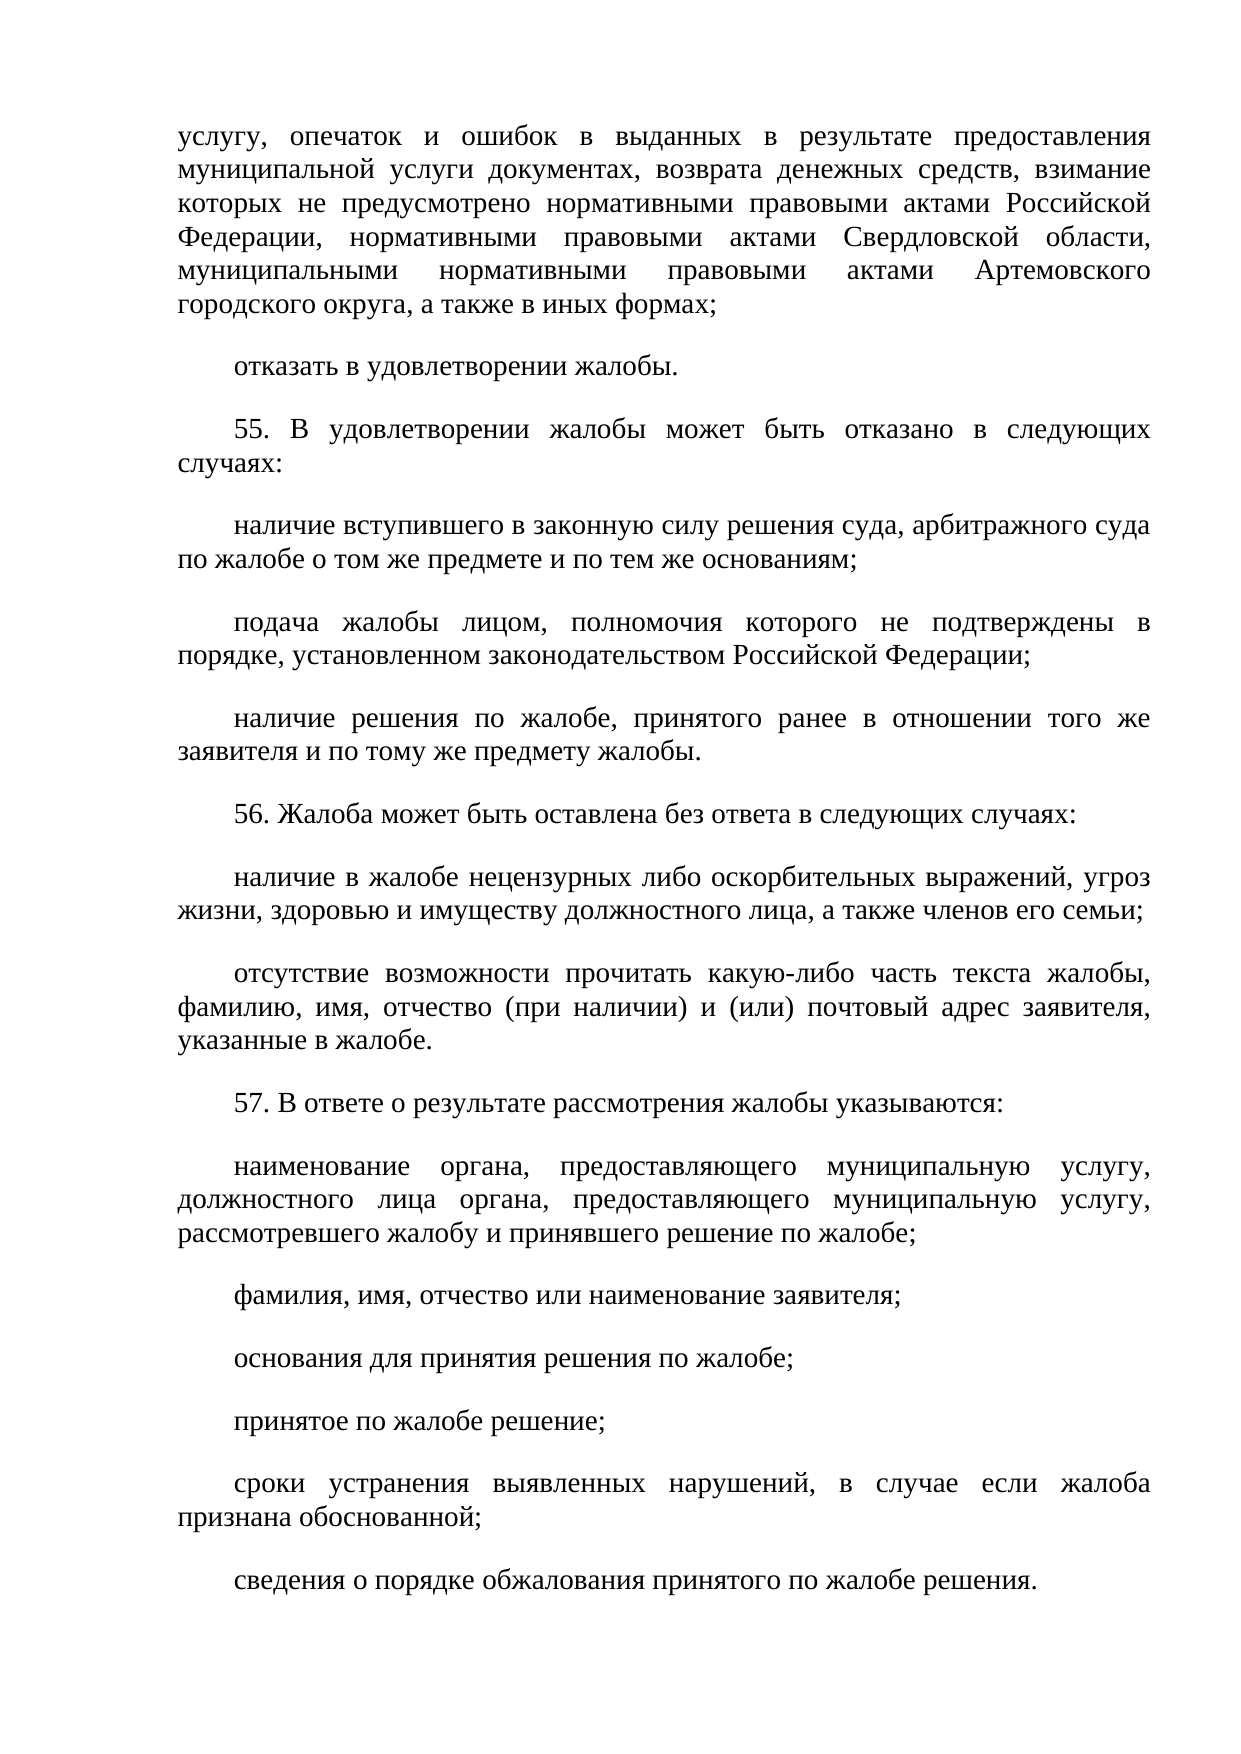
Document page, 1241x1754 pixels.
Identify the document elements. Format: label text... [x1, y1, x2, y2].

text отсутствие возможности прочитать какую-либо часть текста жалобы, фамилию, имя, отчество (при наличии) и (или) почтовый адрес заявителя, указанные в жалобе. [177, 955, 1152, 1056]
text сроки устранения выявленных нарушений, в случае если жалоба признана обоснованной; [177, 1466, 1152, 1533]
text наименование органа, предоставляющего муниципальную услугу, должностного лица органа, предоставляющего муниципальную услугу, рассмотревшего жалобу и принявшего решение по жалобе; [177, 1148, 1152, 1248]
text принятое по жалобе решение; [177, 1403, 1152, 1436]
text наличие в жалобе нецензурных либо оскорбительных выражений, угроз жизни, здоровью и имуществу должностного лица, а также членов его семьи; [177, 859, 1152, 926]
text отказать в удовлетворении жалобы. [177, 348, 1152, 382]
text сведения о порядке обжалования принятого по жалобе решения. [177, 1562, 1152, 1595]
text наличие вступившего в законную силу решения суда, арбитражного суда по жалобе о том же предмете и по тем же основаниям; [177, 507, 1152, 574]
text подача жалобы лицом, полномочия которого не подтверждены в порядке, установленном законодательством Российской Федерации; [177, 604, 1152, 671]
text фамилия, имя, отчество или наименование заявителя; [177, 1277, 1152, 1311]
text наличие решения по жалобе, принятого ранее в отношении того же заявителя и по тому же предмету жалобы. [177, 700, 1152, 767]
text 57. В ответе о результате рассмотрения жалобы указываются: [177, 1085, 1152, 1118]
text 55. В удовлетворении жалобы может быть отказано в следующих случаях: [177, 411, 1152, 478]
text 56. Жалоба может быть оставлена без ответа в следующих случаях: [177, 796, 1152, 830]
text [177, 118, 1152, 319]
text основания для принятия решения по жалобе; [177, 1340, 1152, 1374]
